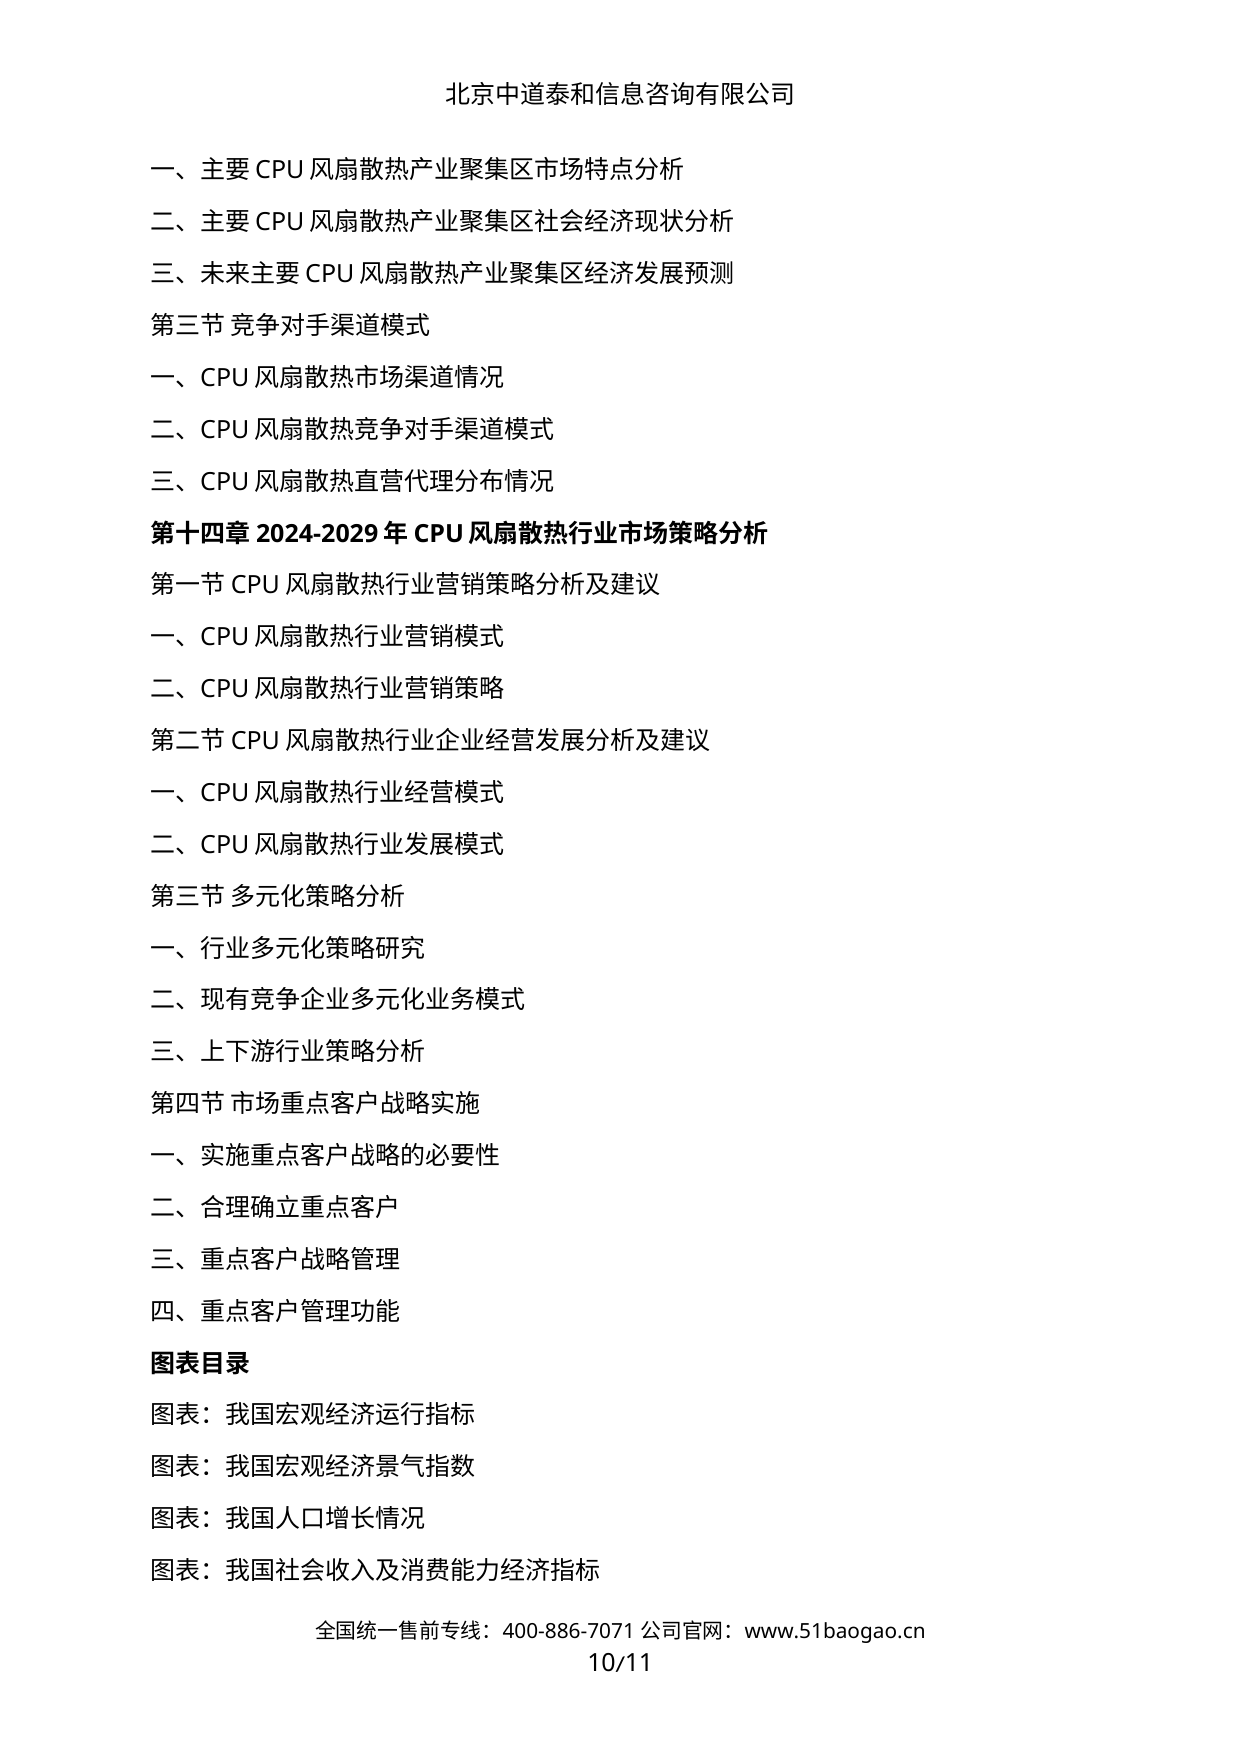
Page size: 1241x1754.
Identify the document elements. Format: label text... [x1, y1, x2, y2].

text 一、主要CPU风扇散热产业聚集区市场特点分析 [150, 150, 1090, 186]
text 三、CPU风扇散热直营代理分布情况 [150, 461, 1090, 497]
text 图表：我国人口增长情况 [150, 1499, 1090, 1535]
text 一、实施重点客户战略的必要性 [150, 1136, 1090, 1172]
text 一、行业多元化策略研究 [150, 928, 1090, 964]
text 二、合理确立重点客户 [150, 1187, 1090, 1224]
text 第三节 多元化策略分析 [150, 876, 1090, 912]
text 一、CPU风扇散热市场渠道情况 [150, 357, 1090, 394]
text 二、CPU风扇散热竞争对手渠道模式 [150, 409, 1090, 446]
text 第四节 市场重点客户战略实施 [150, 1084, 1090, 1120]
text 二、现有竞争企业多元化业务模式 [150, 980, 1090, 1016]
text 三、重点客户战略管理 [150, 1239, 1090, 1276]
text 图表：我国宏观经济运行指标 [150, 1395, 1090, 1431]
text 第一节 CPU风扇散热行业营销策略分析及建议 [150, 565, 1090, 601]
text 第二节 CPU风扇散热行业企业经营发展分析及建议 [150, 721, 1090, 757]
text 三、上下游行业策略分析 [150, 1032, 1090, 1068]
text 第三节 竞争对手渠道模式 [150, 306, 1090, 342]
text 四、重点客户管理功能 [150, 1291, 1090, 1327]
text 二、CPU风扇散热行业营销策略 [150, 669, 1090, 705]
text 二、CPU风扇散热行业发展模式 [150, 824, 1090, 861]
text 第十四章 2024-2029年CPU风扇散热行业市场策略分析 [150, 513, 1090, 549]
text 一、CPU风扇散热行业营销模式 [150, 617, 1090, 653]
text 一、CPU风扇散热行业经营模式 [150, 772, 1090, 809]
text 图表目录 [150, 1343, 1090, 1379]
text 二、主要CPU风扇散热产业聚集区社会经济现状分析 [150, 202, 1090, 238]
text 三、未来主要CPU风扇散热产业聚集区经济发展预测 [150, 254, 1090, 290]
text 图表：我国宏观经济景气指数 [150, 1447, 1090, 1483]
text 图表：我国社会收入及消费能力经济指标 [150, 1551, 1090, 1587]
